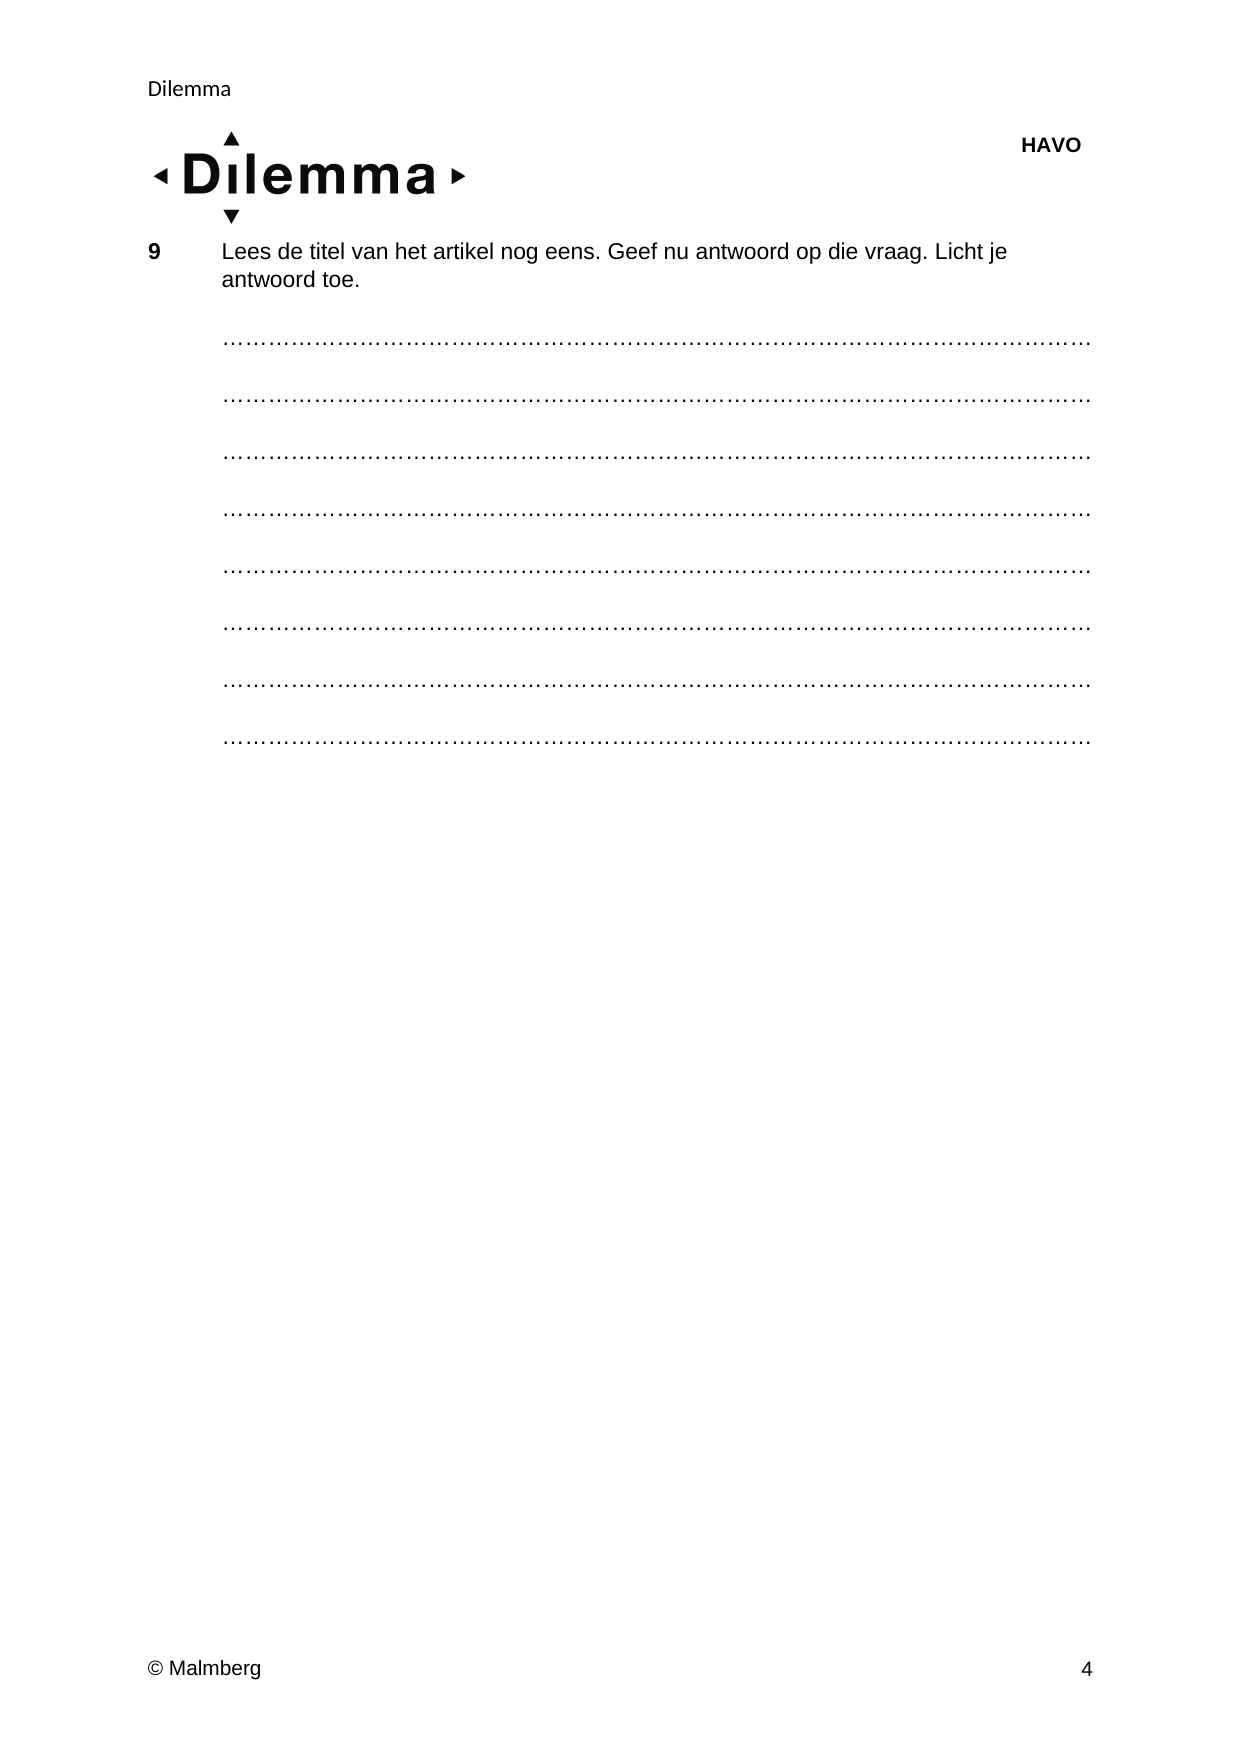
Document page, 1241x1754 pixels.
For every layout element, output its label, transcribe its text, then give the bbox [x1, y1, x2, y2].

picture [148, 129, 465, 229]
list Lees de titel van het artikel nog eens. Geef nu antwoord op die vraag. Licht je antwoord toe. [148, 238, 1093, 293]
list …………………………………………………………………………………………………… [221, 438, 1093, 464]
list …………………………………………………………………………………………………… [221, 552, 1093, 578]
list …………………………………………………………………………………………………… [221, 609, 1093, 635]
list …………………………………………………………………………………………………… [221, 495, 1093, 521]
list …………………………………………………………………………………………………… [221, 323, 1093, 350]
list …………………………………………………………………………………………………… [221, 723, 1093, 749]
list …………………………………………………………………………………………………… [221, 666, 1093, 692]
list …………………………………………………………………………………………………… [221, 381, 1093, 407]
